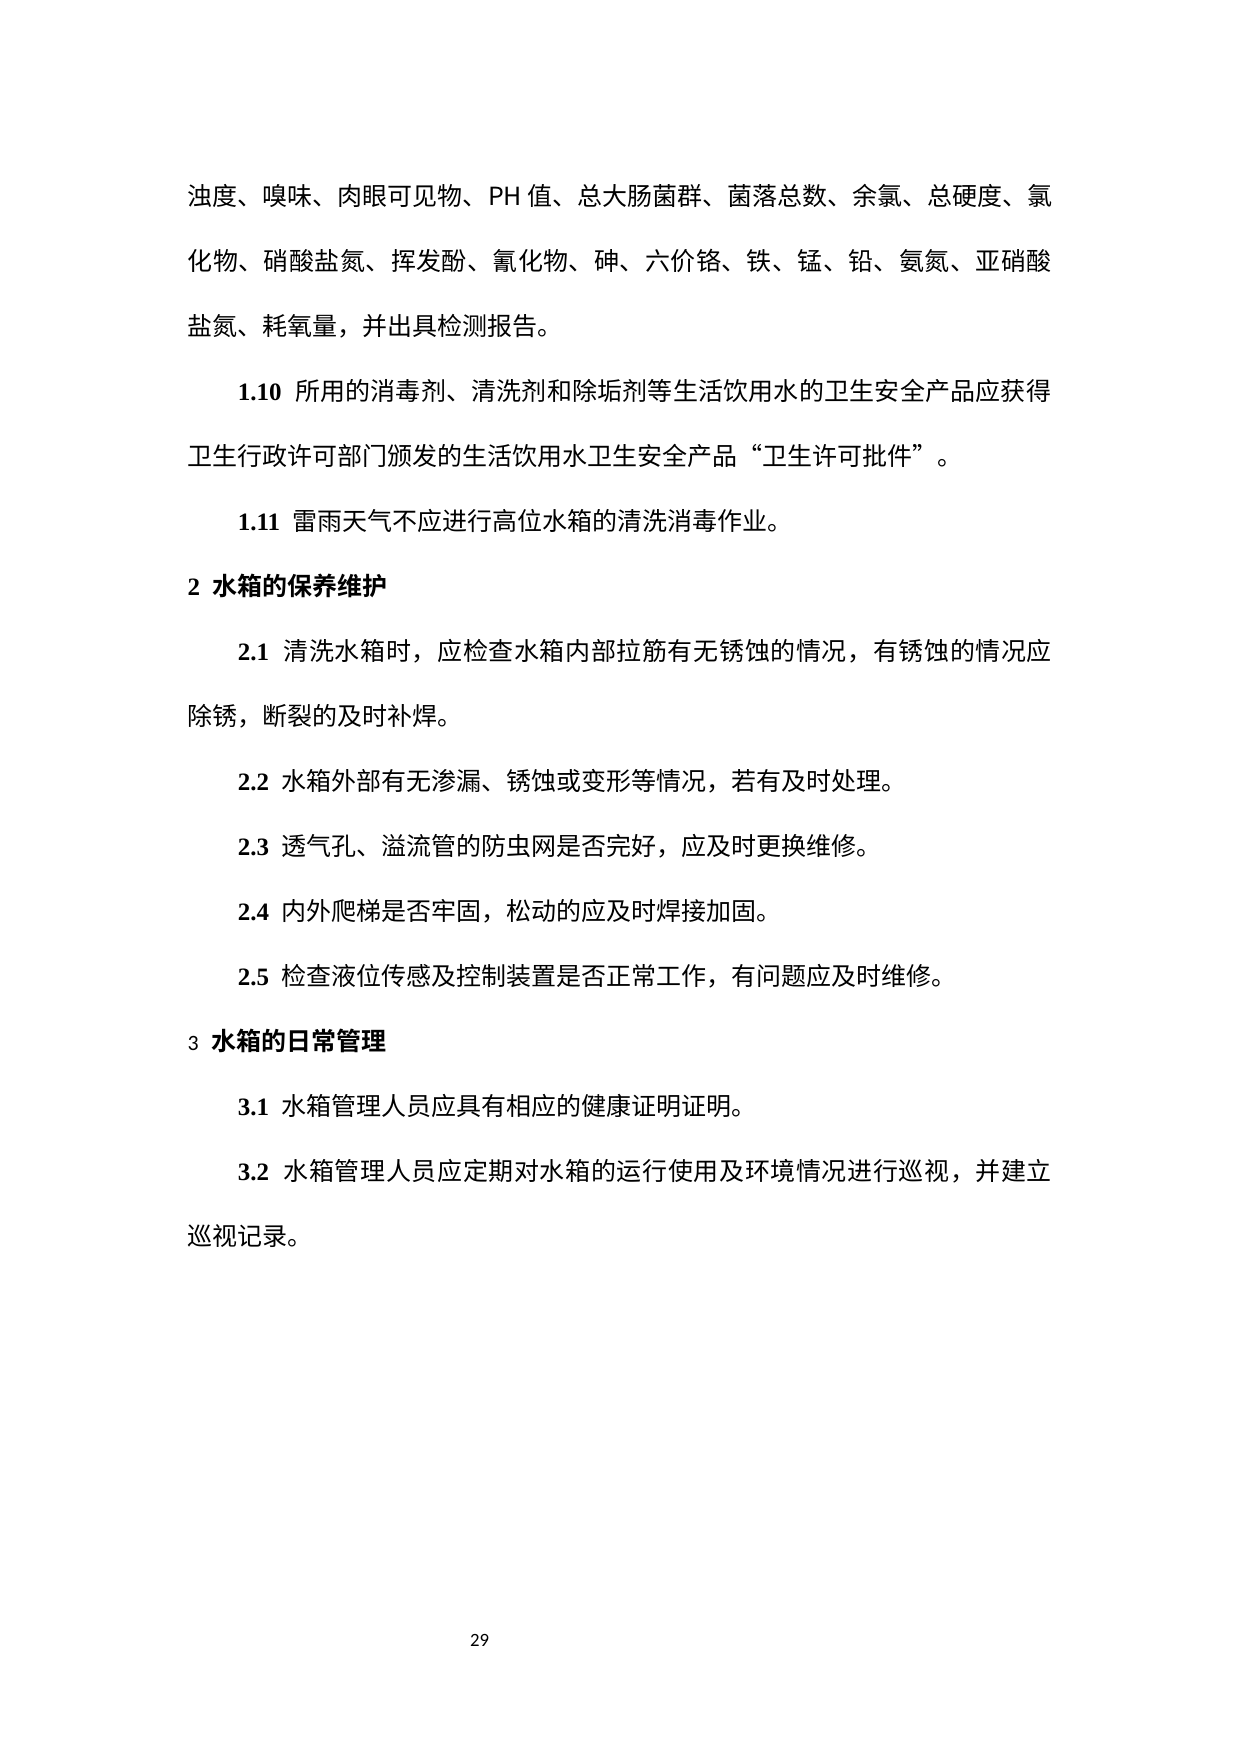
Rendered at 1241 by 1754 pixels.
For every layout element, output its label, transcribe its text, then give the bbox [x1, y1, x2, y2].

text 2.2 水箱外部有无渗漏、锈蚀或变形等情况，若有及时处理。 [187, 747, 1053, 812]
text 3 水箱的日常管理 [187, 1007, 1053, 1072]
text 2.3 透气孔、溢流管的防虫网是否完好，应及时更换维修。 [187, 812, 1053, 877]
text 1.10 所用的消毒剂、清洗剂和除垢剂等生活饮用水的卫生安全产品应获得卫生行政许可部门颁发的生活饮用水卫生安全产品“卫生许可批件”。 [187, 357, 1053, 487]
text 2 水箱的保养维护 [187, 552, 1053, 617]
text 3.2 水箱管理人员应定期对水箱的运行使用及环境情况进行巡视，并建立巡视记录。 [187, 1137, 1053, 1267]
text 2.1 清洗水箱时，应检查水箱内部拉筋有无锈蚀的情况，有锈蚀的情况应除锈，断裂的及时补焊。 [187, 617, 1053, 747]
text 3.1 水箱管理人员应具有相应的健康证明证明。 [187, 1072, 1053, 1137]
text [187, 162, 1053, 357]
text 1.11 雷雨天气不应进行高位水箱的清洗消毒作业。 [187, 487, 1053, 552]
text 2.5 检查液位传感及控制装置是否正常工作，有问题应及时维修。 [187, 942, 1053, 1007]
text 2.4 内外爬梯是否牢固，松动的应及时焊接加固。 [187, 877, 1053, 942]
